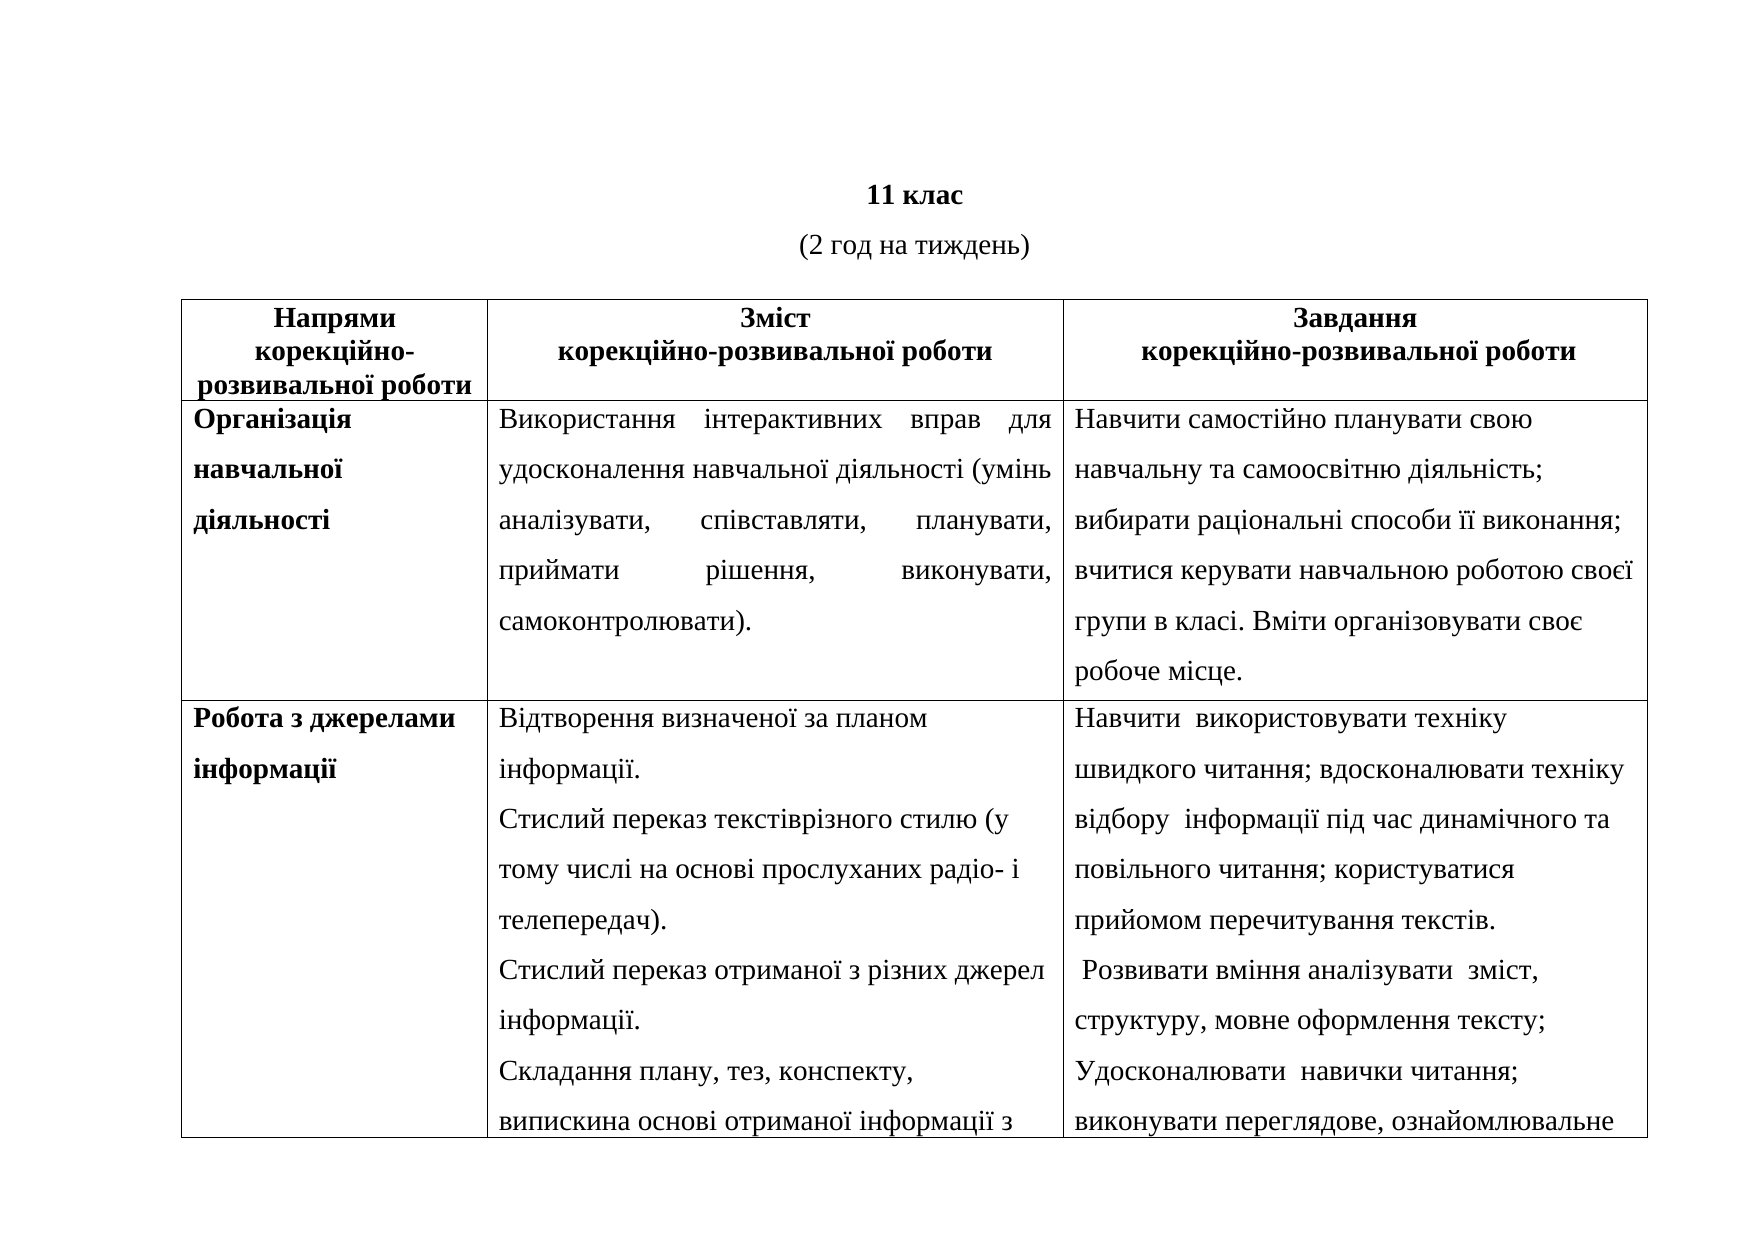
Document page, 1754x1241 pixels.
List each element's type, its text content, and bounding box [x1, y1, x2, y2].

list (2 год на тиждень) [193, 227, 1636, 261]
table_cell Використання інтерактивних вправ для удосконалення навчальної діяльності (умінь аналізувати, співставляти, планувати, приймати рішення, виконувати, самоконтролювати). [488, 401, 1063, 699]
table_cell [182, 701, 487, 1137]
table_cell Організація навчальної діяльності [182, 401, 487, 699]
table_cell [1064, 701, 1647, 1137]
list 11 клас [193, 177, 1636, 211]
table_header Завдання корекційно-розвивальної роботи [1064, 300, 1647, 400]
table_header Напрями корекційно-розвивальної роботи [182, 300, 487, 400]
table_header Зміст корекційно-розвивальної роботи [488, 300, 1063, 400]
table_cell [488, 701, 1063, 1137]
table_cell Навчити самостійно планувати свою навчальну та самоосвітню діяльність; вибирати раціональні способи її виконання; вчитися керувати навчальною роботою своєї групи в класі. Вміти організовувати своє робоче місце. [1064, 401, 1647, 699]
